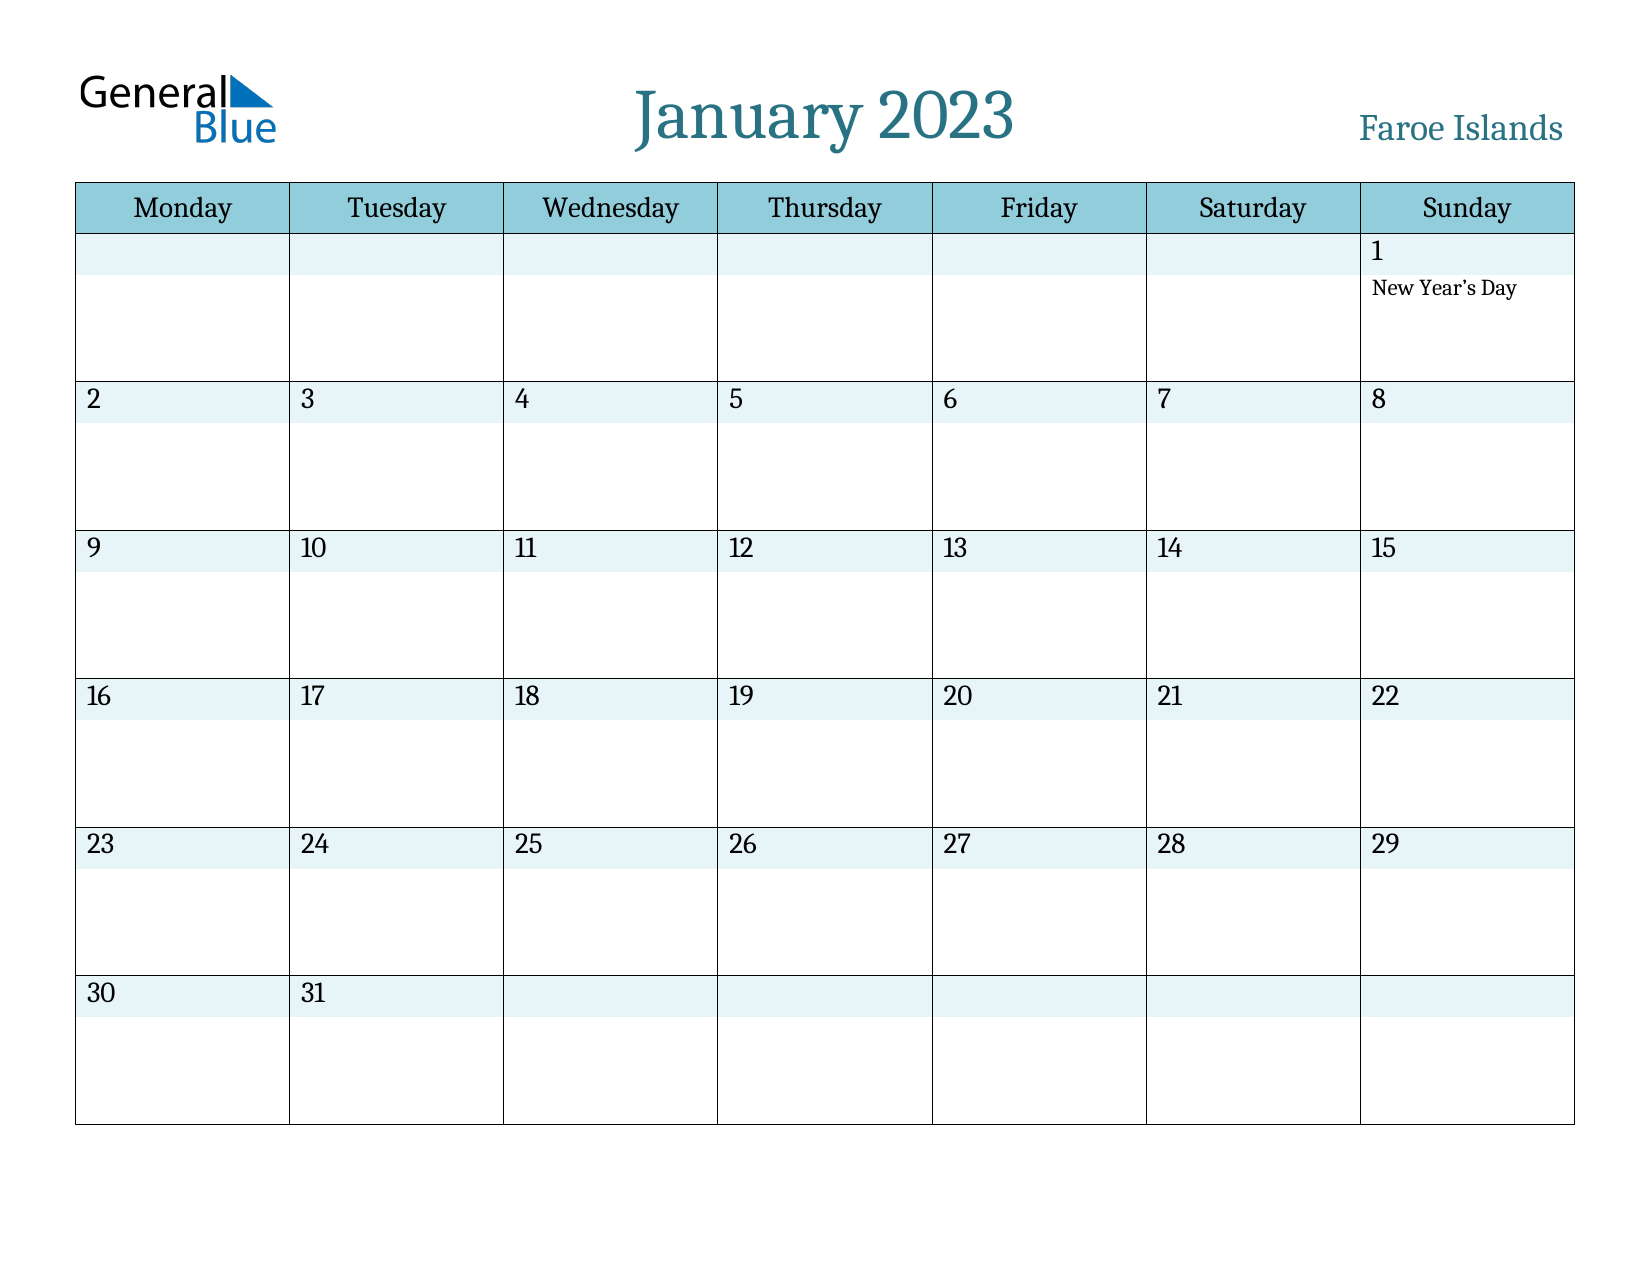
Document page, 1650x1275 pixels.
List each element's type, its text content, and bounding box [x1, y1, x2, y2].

table_cell [504, 234, 717, 275]
table_cell [76, 720, 289, 827]
table_cell 11 [504, 531, 717, 572]
table_cell 28 [1147, 828, 1360, 869]
table_cell 3 [290, 382, 503, 423]
table_cell [504, 976, 717, 1017]
table_cell 16 [76, 679, 289, 720]
table_cell 5 [718, 382, 932, 423]
table_cell [290, 720, 503, 827]
table_cell [76, 1017, 289, 1123]
table_cell [718, 720, 932, 827]
table_header January 2023 [504, 75, 1146, 182]
table_cell [1361, 976, 1574, 1017]
table_cell [1147, 423, 1360, 530]
table_cell 19 [718, 679, 932, 720]
table_cell 20 [933, 679, 1146, 720]
table_cell [933, 720, 1146, 827]
table_cell Wednesday [504, 183, 717, 233]
table_cell [718, 275, 932, 381]
table_cell [718, 976, 932, 1017]
table_cell [290, 275, 503, 381]
table_cell 1 [1361, 234, 1574, 275]
table_cell [504, 423, 717, 530]
table_cell [504, 275, 717, 381]
table_cell 30 [76, 976, 289, 1017]
table_cell 26 [718, 828, 932, 869]
table_cell [504, 1017, 717, 1123]
table_cell [718, 572, 932, 678]
table_cell [76, 869, 289, 975]
table_cell [933, 869, 1146, 975]
table_cell [933, 976, 1146, 1017]
table_cell 21 [1147, 679, 1360, 720]
table_cell 18 [504, 679, 717, 720]
table_cell Thursday [718, 183, 932, 233]
table_cell [1361, 869, 1574, 975]
table_cell [290, 234, 503, 275]
table_cell 14 [1147, 531, 1360, 572]
table_cell [1361, 572, 1574, 678]
table_cell [290, 1017, 503, 1123]
table_cell Sunday [1361, 183, 1574, 233]
table_cell 12 [718, 531, 932, 572]
table_header [76, 75, 503, 182]
table_cell 10 [290, 531, 503, 572]
table_cell [933, 234, 1146, 275]
picture [80, 75, 276, 143]
table_cell 25 [504, 828, 717, 869]
table_cell Monday [76, 183, 289, 233]
table_cell 22 [1361, 679, 1574, 720]
table_cell [1361, 720, 1574, 827]
table_cell [1147, 869, 1360, 975]
table_cell [718, 1017, 932, 1123]
table_cell [504, 572, 717, 678]
table_cell 31 [290, 976, 503, 1017]
table_header Faroe Islands [1146, 75, 1574, 182]
table_cell 23 [76, 828, 289, 869]
table_cell Tuesday [290, 183, 503, 233]
table_cell [1147, 572, 1360, 678]
table_cell [1147, 234, 1360, 275]
table_cell 4 [504, 382, 717, 423]
table_cell 15 [1361, 531, 1574, 572]
table_cell [933, 423, 1146, 530]
table_cell [76, 234, 289, 275]
table_cell [76, 572, 289, 678]
table_cell [933, 1017, 1146, 1123]
table_cell [933, 572, 1146, 678]
table_cell 29 [1361, 828, 1574, 869]
table_cell 13 [933, 531, 1146, 572]
table_cell 6 [933, 382, 1146, 423]
table_cell [76, 275, 289, 381]
table_cell 24 [290, 828, 503, 869]
table_cell [1361, 1017, 1574, 1123]
table_cell [1147, 1017, 1360, 1123]
table_cell [1361, 423, 1574, 530]
table_cell [290, 423, 503, 530]
table_cell 9 [76, 531, 289, 572]
table_cell [1147, 720, 1360, 827]
table_cell 8 [1361, 382, 1574, 423]
table_cell [290, 572, 503, 678]
table_cell [718, 234, 932, 275]
table_cell Saturday [1147, 183, 1360, 233]
table_cell [290, 869, 503, 975]
table_cell [504, 869, 717, 975]
table_cell Friday [933, 183, 1146, 233]
table_cell [1147, 976, 1360, 1017]
table_cell New Year’s Day [1361, 275, 1574, 381]
table_cell [718, 423, 932, 530]
table_cell 17 [290, 679, 503, 720]
table_cell [933, 275, 1146, 381]
table_cell 2 [76, 382, 289, 423]
table_cell 7 [1147, 382, 1360, 423]
table_cell 27 [933, 828, 1146, 869]
table_cell [76, 423, 289, 530]
table_cell [504, 720, 717, 827]
table_cell [1147, 275, 1360, 381]
table_cell [718, 869, 932, 975]
